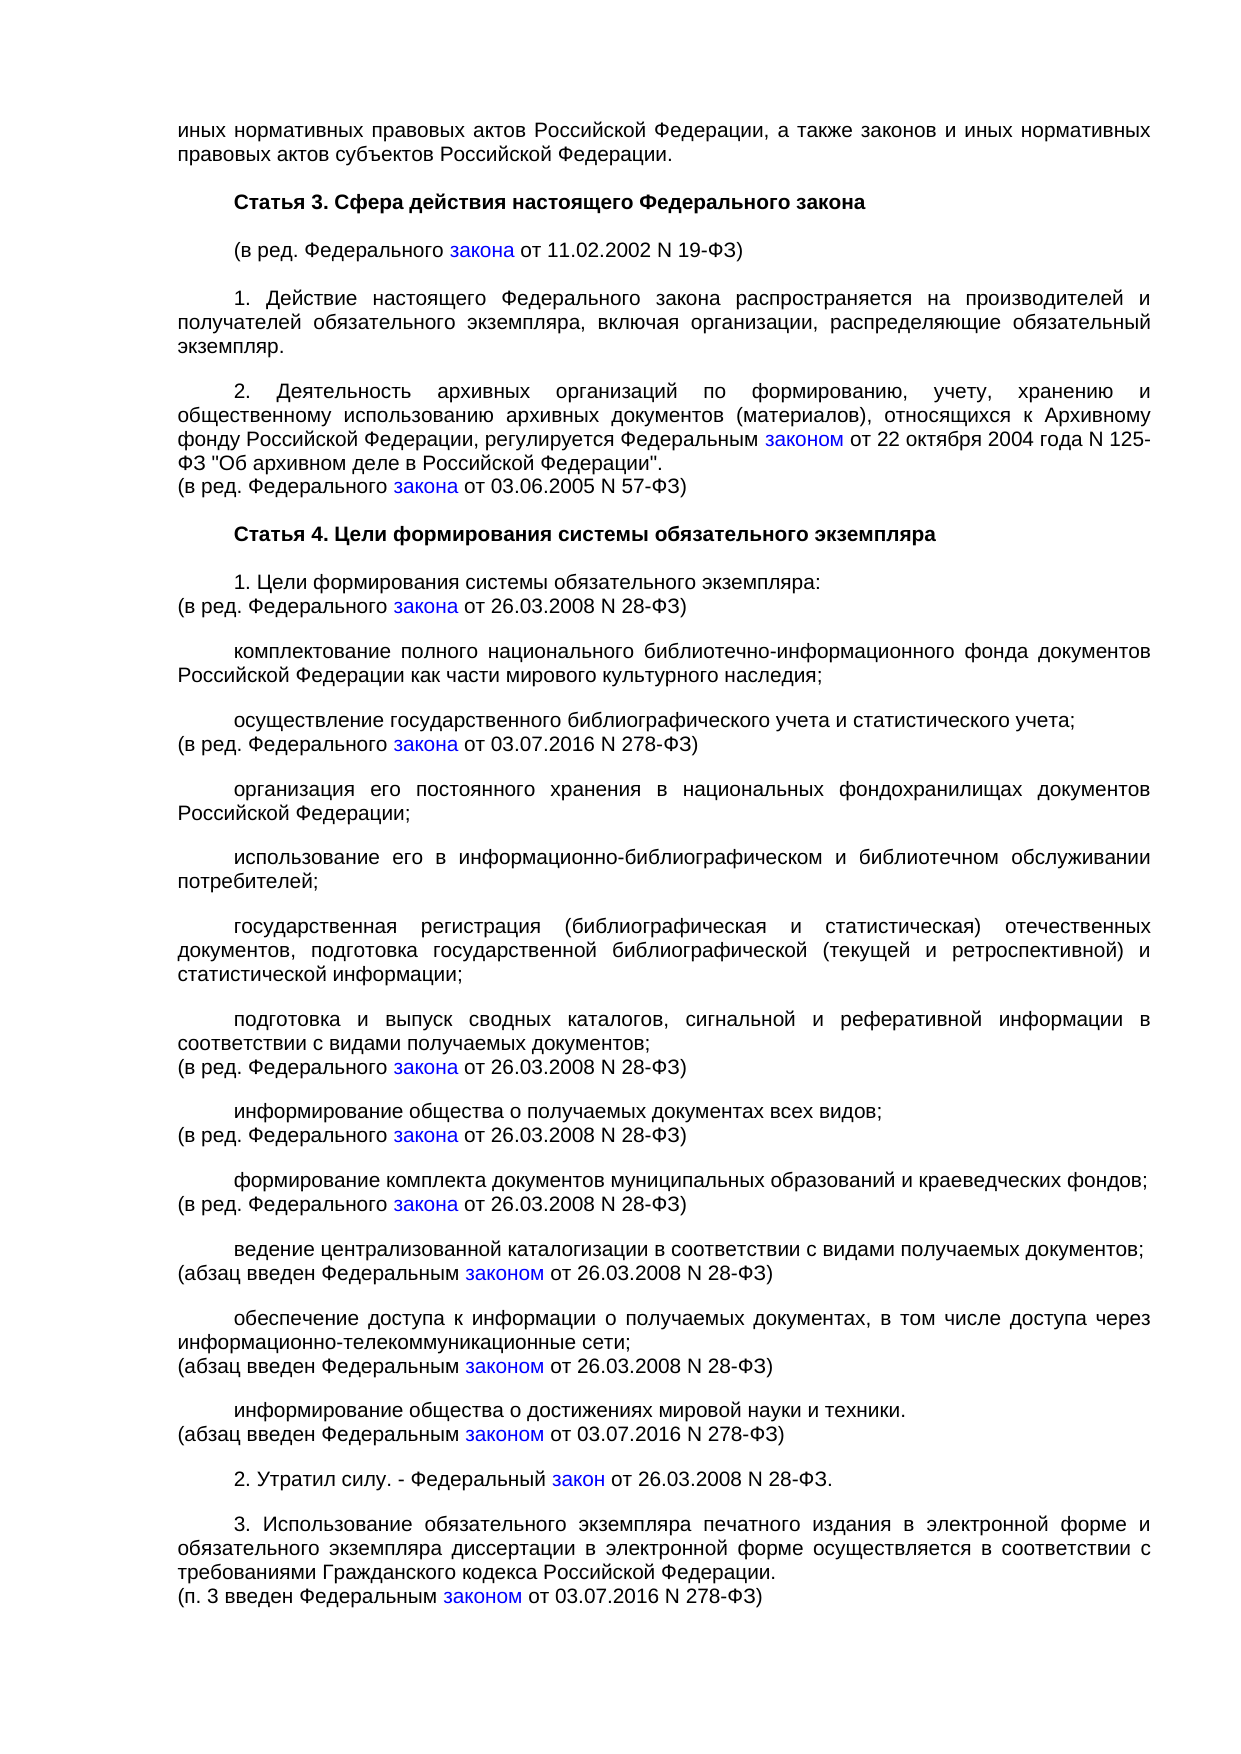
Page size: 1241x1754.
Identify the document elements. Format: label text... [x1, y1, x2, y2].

text (в ред. Федерального закона от 03.07.2016 N 278-ФЗ) [177, 732, 1152, 756]
text ведение централизованной каталогизации в соответствии с видами получаемых документов; [177, 1237, 1152, 1261]
text комплектование полного национального библиотечно-информационного фонда документов Российской Федерации как части мирового культурного наследия; [177, 639, 1152, 687]
text (абзац введен Федеральным законом от 26.03.2008 N 28-ФЗ) [177, 1353, 1152, 1377]
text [177, 118, 1152, 166]
text (абзац введен Федеральным законом от 03.07.2016 N 278-ФЗ) [177, 1422, 1152, 1446]
text (в ред. Федерального закона от 26.03.2008 N 28-ФЗ) [177, 594, 1152, 618]
text информирование общества о получаемых документах всех видов; [177, 1099, 1152, 1123]
text 2. Утратил силу. - Федеральный закон от 26.03.2008 N 28-ФЗ. [177, 1467, 1152, 1491]
text информирование общества о достижениях мировой науки и техники. [177, 1398, 1152, 1422]
text государственная регистрация (библиографическая и статистическая) отечественных документов, подготовка государственной библиографической (текущей и ретроспективной) и статистической информации; [177, 914, 1152, 986]
text осуществление государственного библиографического учета и статистического учета; [177, 708, 1152, 732]
text (в ред. Федерального закона от 26.03.2008 N 28-ФЗ) [177, 1054, 1152, 1078]
text (п. 3 введен Федеральным законом от 03.07.2016 N 278-ФЗ) [177, 1584, 1152, 1608]
text использование его в информационно-библиографическом и библиотечном обслуживании потребителей; [177, 845, 1152, 893]
text (абзац введен Федеральным законом от 26.03.2008 N 28-ФЗ) [177, 1261, 1152, 1285]
text формирование комплекта документов муниципальных образований и краеведческих фондов; [177, 1168, 1152, 1192]
title Статья 4. Цели формирования системы обязательного экземпляра [177, 522, 1152, 546]
text организация его постоянного хранения в национальных фондохранилищах документов Российской Федерации; [177, 776, 1152, 824]
text 1. Цели формирования системы обязательного экземпляра: [177, 570, 1152, 594]
title Статья 3. Сфера действия настоящего Федерального закона [177, 190, 1152, 214]
text 1. Действие настоящего Федерального закона распространяется на производителей и получателей обязательного экземпляра, включая организации, распределяющие обязательный экземпляр. [177, 286, 1152, 358]
text 3. Использование обязательного экземпляра печатного издания в электронной форме и обязательного экземпляра диссертации в электронной форме осуществляется в соответствии с требованиями Гражданского кодекса Российской Федерации. [177, 1512, 1152, 1584]
text (в ред. Федерального закона от 03.06.2005 N 57-ФЗ) [177, 474, 1152, 498]
text 2. Деятельность архивных организаций по формированию, учету, хранению и общественному использованию архивных документов (материалов), относящихся к Архивному фонду Российской Федерации, регулируется Федеральным законом от 22 октября 2004 года N 125-ФЗ "Об архивном деле в Российской Федерации". [177, 378, 1152, 474]
text обеспечение доступа к информации о получаемых документах, в том числе доступа через информационно-телекоммуникационные сети; [177, 1306, 1152, 1353]
text (в ред. Федерального закона от 26.03.2008 N 28-ФЗ) [177, 1123, 1152, 1147]
text (в ред. Федерального закона от 26.03.2008 N 28-ФЗ) [177, 1192, 1152, 1216]
text (в ред. Федерального закона от 11.02.2002 N 19-ФЗ) [177, 238, 1152, 262]
text подготовка и выпуск сводных каталогов, сигнальной и реферативной информации в соответствии с видами получаемых документов; [177, 1007, 1152, 1054]
